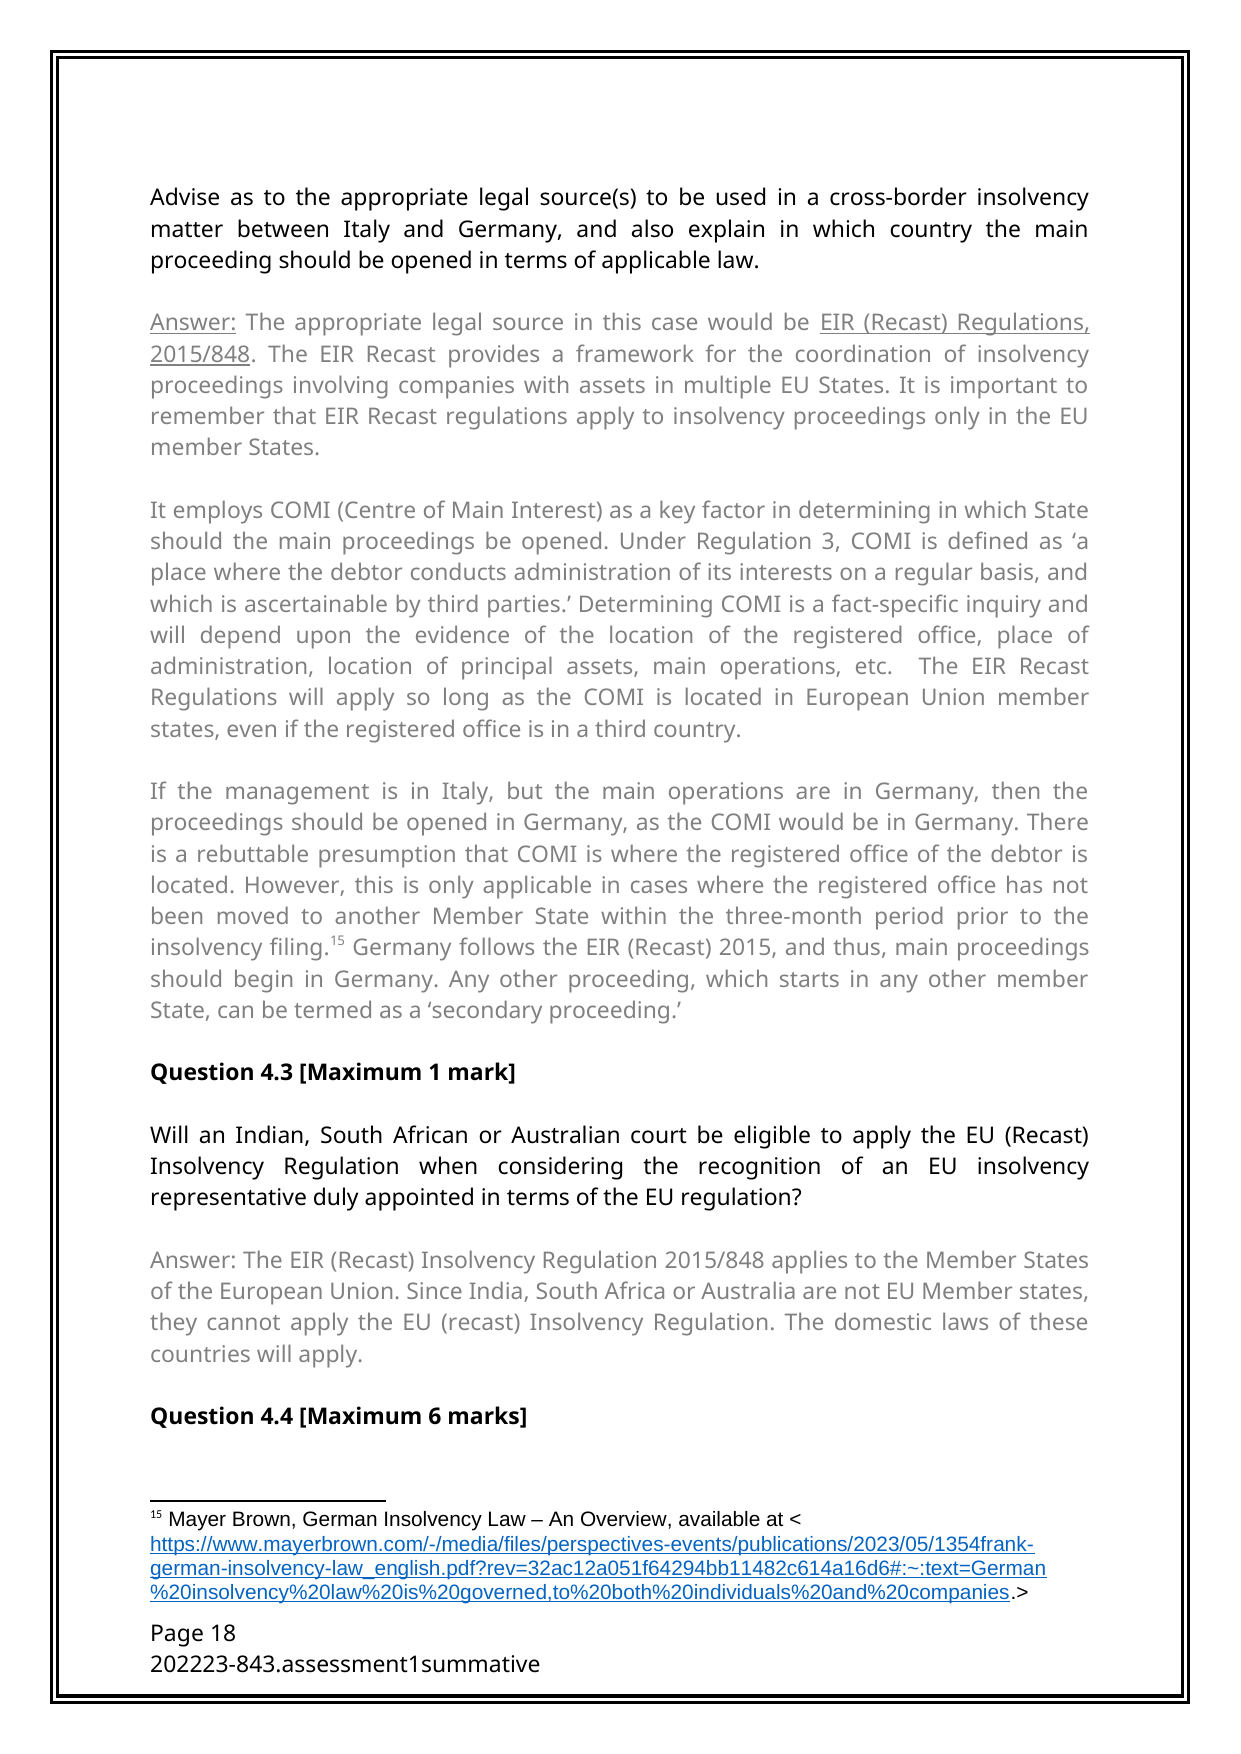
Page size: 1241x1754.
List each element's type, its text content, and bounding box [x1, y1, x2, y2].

text If the management is in Italy, but the main operations are in Germany, then the proceedings should be opened in Germany, as the COMI would be in Germany. There is a rebuttable presumption that COMI is where the registered office of the debtor is located. However, this is only applicable in cases where the registered office has not been moved to another Member State within the three-month period prior to the insolvency filing. Germany follows the EIR (Recast) 2015, and thus, main proceedings should begin in Germany. Any other proceeding, which starts in any other member State, can be termed as a ‘secondary proceeding.’ [150, 775, 1090, 1025]
text It employs COMI (Centre of Main Interest) as a key factor in determining in which State should the main proceedings be opened. Under Regulation 3, COMI is defined as ‘a place where the debtor conducts administration of its interests on a regular basis, and which is ascertainable by third parties.’ Determining COMI is a fact-specific inquiry and will depend upon the evidence of the location of the registered office, place of administration, location of principal assets, main operations, etc. The EIR Recast Regulations will apply so long as the COMI is located in European Union member states, even if the registered office is in a third country. [150, 494, 1090, 744]
text Question 4.4 [Maximum 6 marks] [150, 1400, 1090, 1431]
text Will an Indian, South African or Australian court be eligible to apply the EU (Recast) Insolvency Regulation when considering the recognition of an EU insolvency representative duly appointed in terms of the EU regulation? [150, 1119, 1090, 1212]
text Advise as to the appropriate legal source(s) to be used in a cross-border insolvency matter between Italy and Germany, and also explain in which country the main proceeding should be opened in terms of applicable law. [150, 181, 1090, 275]
text Answer: The EIR (Recast) Insolvency Regulation 2015/848 applies to the Member States of the European Union. Since India, South Africa or Australia are not EU Member states, they cannot apply the EU (recast) Insolvency Regulation. The domestic laws of these countries will apply. [150, 1244, 1090, 1369]
text Question 4.3 [Maximum 1 mark] [150, 1056, 1090, 1087]
text Answer: The appropriate legal source in this case would be EIR (Recast) Regulations, 2015/848. The EIR Recast provides a framework for the coordination of insolvency proceedings involving companies with assets in multiple EU States. It is important to remember that EIR Recast regulations apply to insolvency proceedings only in the EU member States. [150, 306, 1090, 462]
